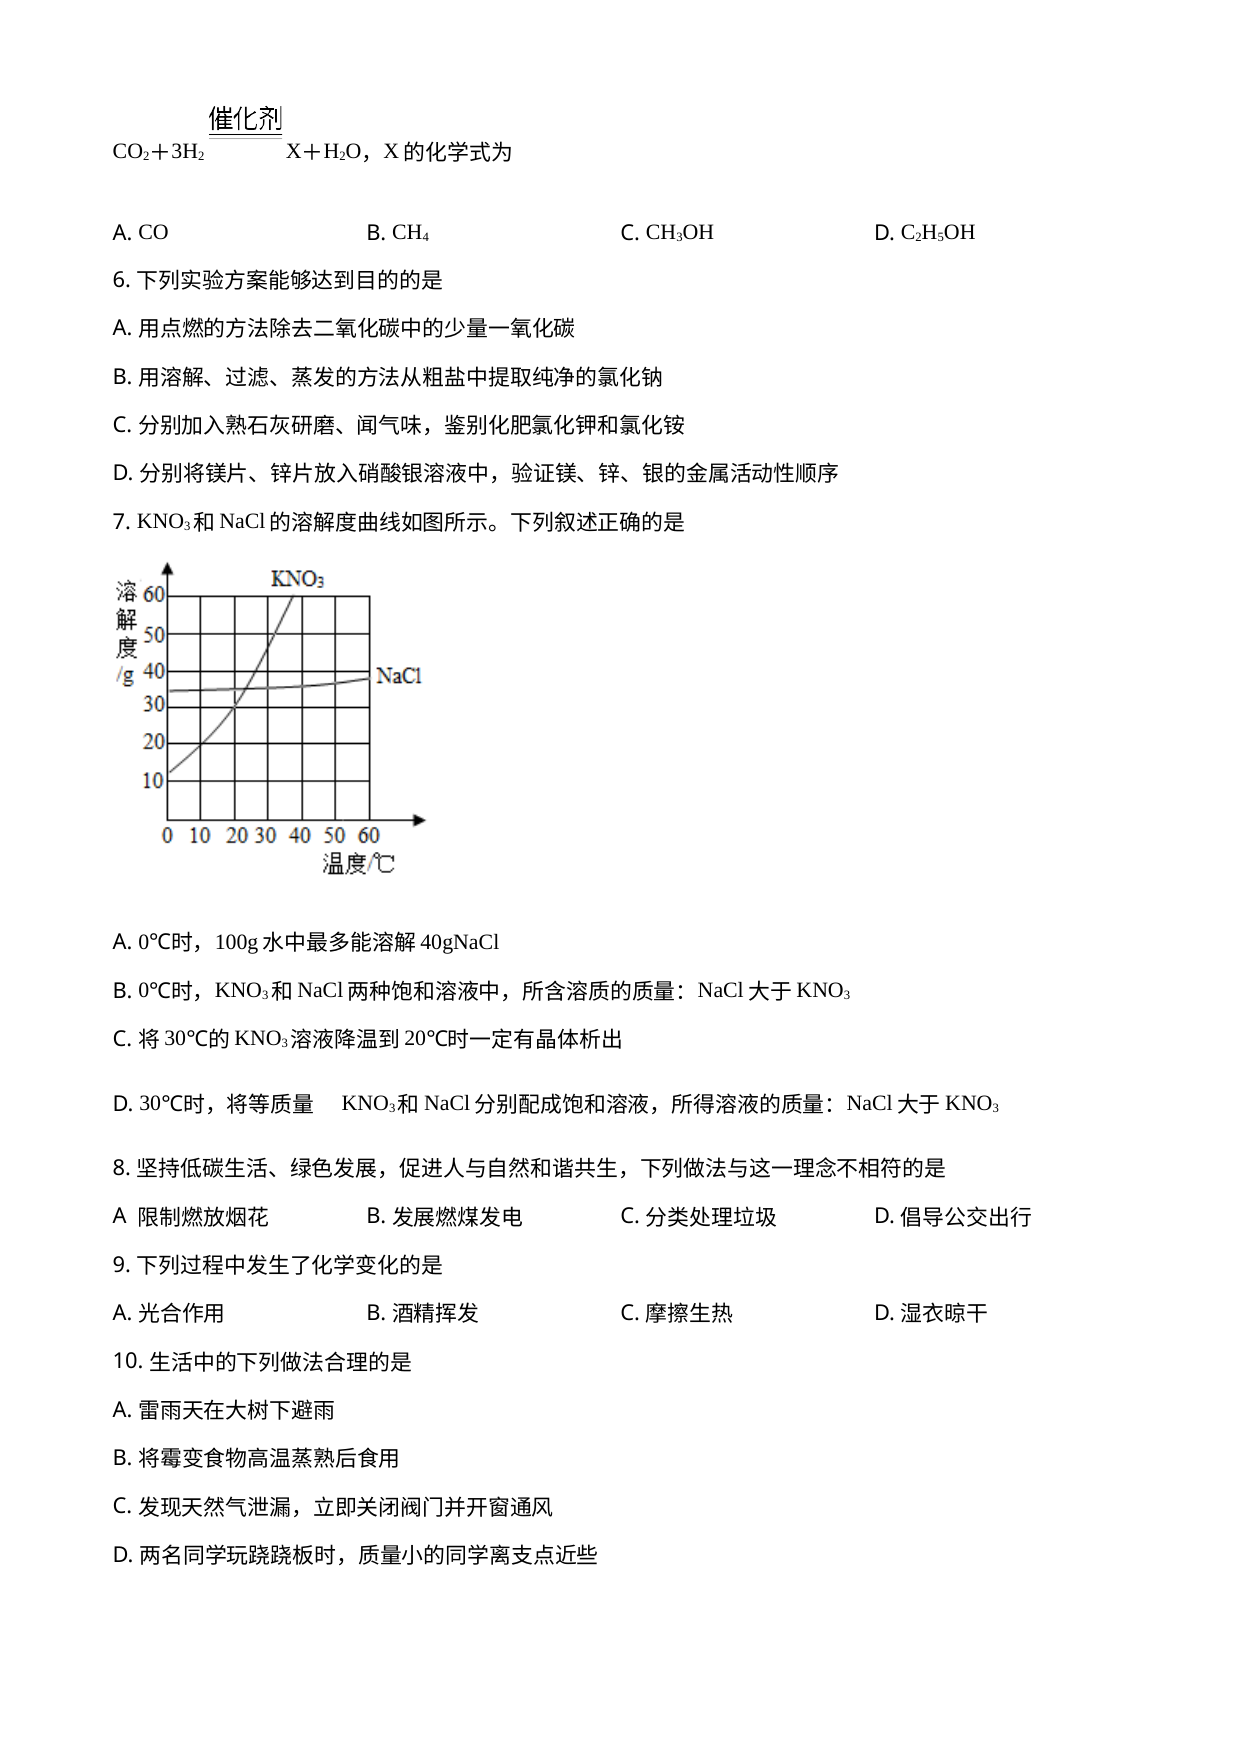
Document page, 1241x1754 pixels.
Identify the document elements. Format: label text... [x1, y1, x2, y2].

text 6. 下列实验方案能够达到目的的是 [112, 263, 1128, 295]
text 10. 生活中的下列做法合理的是 [112, 1344, 1128, 1377]
text D. 分别将镁片、锌片放入硝酸银溶液中，验证镁、锌、银的金属活动性顺序 [112, 456, 1128, 488]
text B. 0℃时，KNO3和NaCl两种饱和溶液中，所含溶质的质量：NaCl大于KNO3 [112, 973, 1128, 1006]
text A. 用点燃的方法除去二氧化碳中的少量一氧化碳 [112, 311, 1128, 343]
text C. 发现天然气泄漏，立即关闭阀门并开窗通风 [112, 1489, 1128, 1522]
text C. 分别加入熟石灰研磨、闻气味，鉴别化肥氯化钾和氯化铵 [112, 408, 1128, 440]
text C. 将30℃的KNO3溶液降温到20℃时一定有晶体析出 [112, 1022, 1128, 1054]
text A 限制燃放烟花 B. 发展燃煤发电 C. 分类处理垃圾 D. 倡导公交出行 [112, 1199, 1128, 1232]
text A. 雷雨天在大树下避雨 [112, 1392, 1128, 1425]
text A. CO B. CH4 C. CH3OH D. C2H5OH [112, 215, 1128, 248]
text A. 0℃时，100g水中最多能溶解40gNaCl [112, 925, 1128, 957]
text 7. KNO3和NaCl的溶解度曲线如图所示。下列叙述正确的是 [112, 504, 1128, 537]
text D. 30℃时，将等质量 KNO3和NaCl分别配成饱和溶液，所得溶液的质量：NaCl大于KNO3 [112, 1070, 1128, 1135]
text A. 光合作用 B. 酒精挥发 C. 摩擦生热 D. 湿衣晾干 [112, 1296, 1128, 1328]
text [112, 102, 1128, 199]
text 8. 坚持低碳生活、绿色发展，促进人与自然和谐共生，下列做法与这一理念不相符的是 [112, 1151, 1128, 1183]
text 9. 下列过程中发生了化学变化的是 [112, 1247, 1128, 1280]
text B. 用溶解、过滤、蒸发的方法从粗盐中提取纯净的氯化钠 [112, 359, 1128, 392]
text B. 将霉变食物高温蒸熟后食用 [112, 1441, 1128, 1473]
picture [112, 552, 435, 887]
text D. 两名同学玩跷跷板时，质量小的同学离支点近些 [112, 1537, 1128, 1570]
